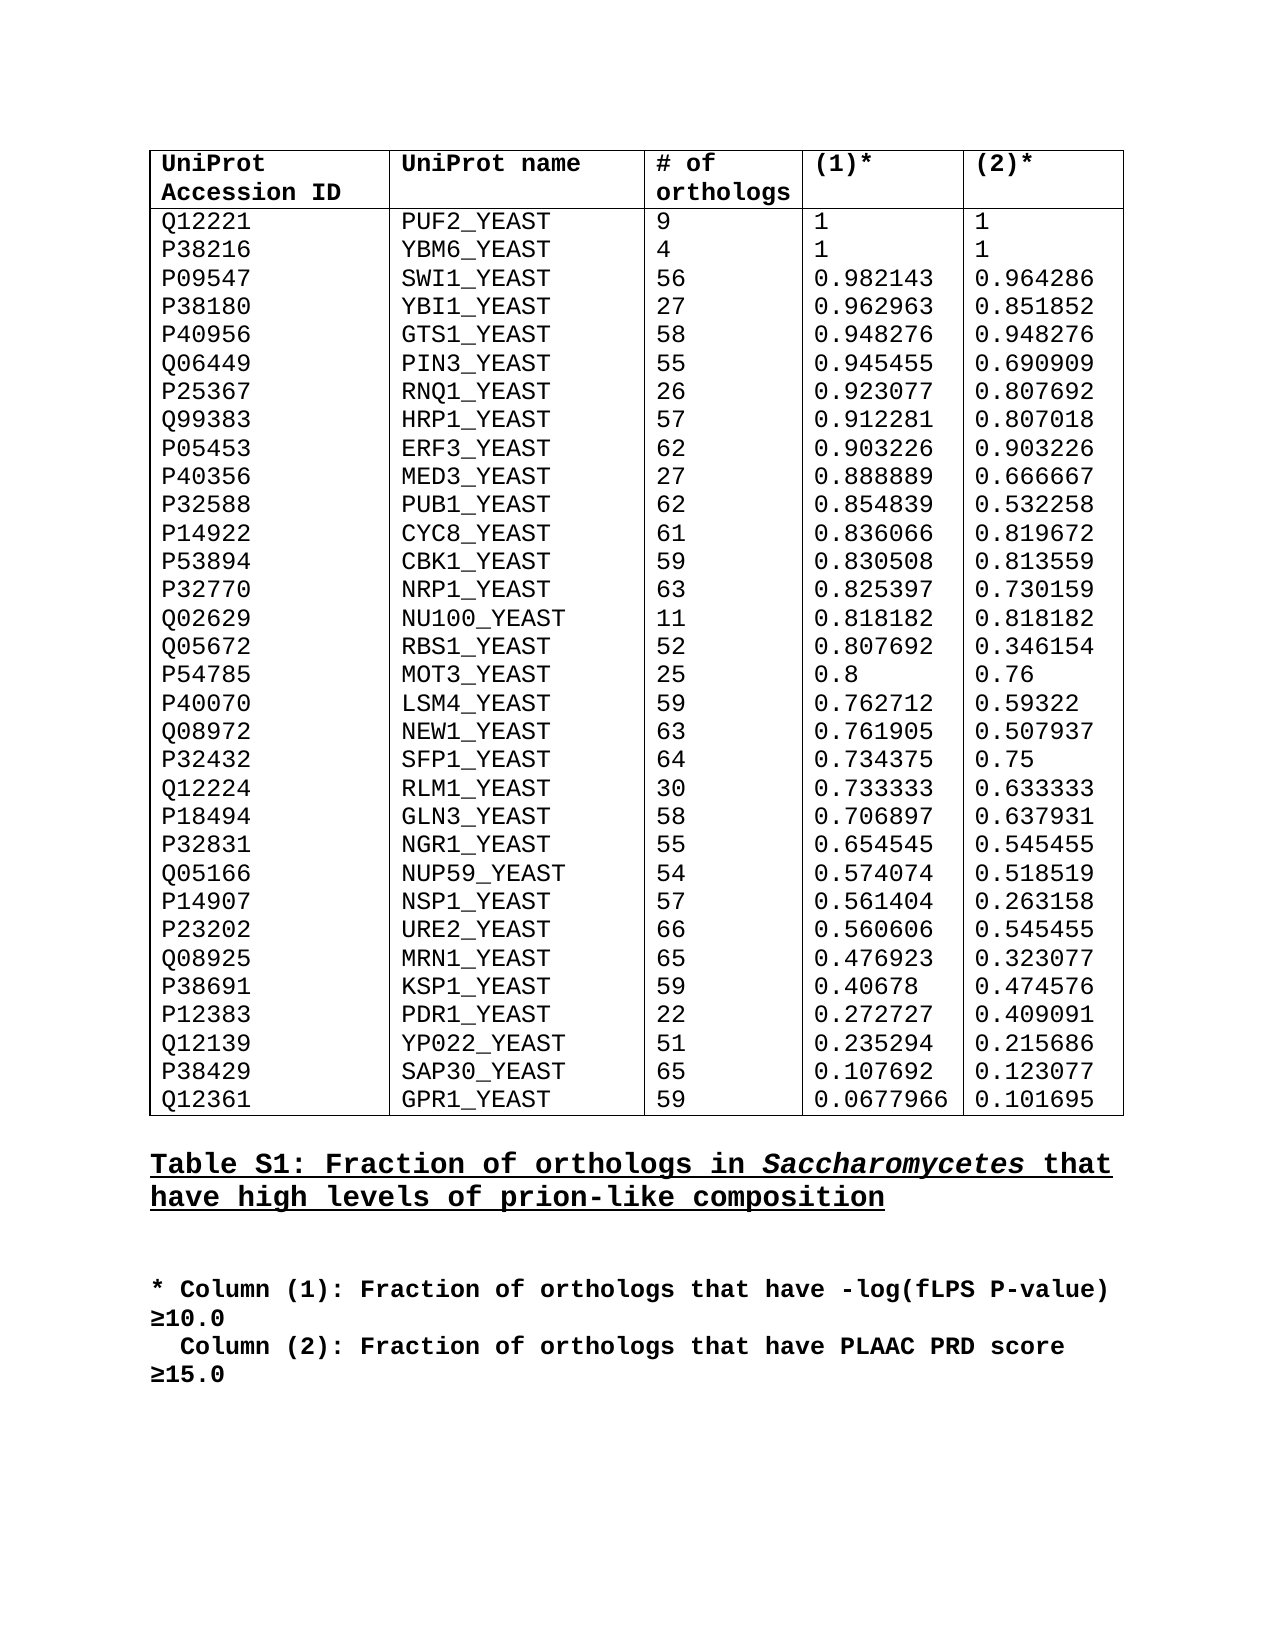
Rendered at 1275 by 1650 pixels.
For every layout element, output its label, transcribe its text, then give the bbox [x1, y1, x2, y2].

table_header (1)* [803, 151, 963, 208]
table_cell Q12221 P38216 P09547 P38180 P40956 Q06449 P25367 Q99383 P05453 P40356 P32588 P14922 P53894 P32770 Q02629 Q05672 P54785 P40070 Q08972 P32432 Q12224 P18494 P32831 Q05166 P14907 P23202 Q08925 P38691 P12383 Q12139 P38429 Q12361 [151, 209, 389, 1115]
table_cell 1 1 0.964286 0.851852 0.948276 0.690909 0.807692 0.807018 0.903226 0.666667 0.532258 0.819672 0.813559 0.730159 0.818182 0.346154 0.76 0.59322 0.507937 0.75 0.633333 0.637931 0.545455 0.518519 0.263158 0.545455 0.323077 0.474576 0.409091 0.215686 0.123077 0.101695 [964, 209, 1123, 1115]
table_cell 9 4 56 27 58 55 26 57 62 27 62 61 59 63 11 52 25 59 63 64 30 58 55 54 57 66 65 59 22 51 65 59 [645, 209, 802, 1115]
text Table S1: Fraction of orthologs in Saccharomycetes that have high levels of prion-like composition [150, 1149, 1125, 1216]
table_cell 1 1 0.982143 0.962963 0.948276 0.945455 0.923077 0.912281 0.903226 0.888889 0.854839 0.836066 0.830508 0.825397 0.818182 0.807692 0.8 0.762712 0.761905 0.734375 0.733333 0.706897 0.654545 0.574074 0.561404 0.560606 0.476923 0.40678 0.272727 0.235294 0.107692 0.0677966 [803, 209, 963, 1115]
table_cell PUF2_YEAST YBM6_YEAST SWI1_YEAST YBI1_YEAST GTS1_YEAST PIN3_YEAST RNQ1_YEAST HRP1_YEAST ERF3_YEAST MED3_YEAST PUB1_YEAST CYC8_YEAST CBK1_YEAST NRP1_YEAST NU100_YEAST RBS1_YEAST MOT3_YEAST LSM4_YEAST NEW1_YEAST SFP1_YEAST RLM1_YEAST GLN3_YEAST NGR1_YEAST NUP59_YEAST NSP1_YEAST URE2_YEAST MRN1_YEAST KSP1_YEAST PDR1_YEAST YP022_YEAST SAP30_YEAST GPR1_YEAST [390, 209, 644, 1115]
text Column (2): Fraction of orthologs that have PLAAC PRD score ≥15.0 [150, 1333, 1125, 1390]
table_header # of orthologs [645, 151, 802, 208]
table_header UniProt name [390, 151, 644, 208]
table_header UniProt Accession ID [151, 151, 389, 208]
table_header (2)* [964, 151, 1123, 208]
text * Column (1): Fraction of orthologs that have -log(fLPS P-value) ≥10.0 [150, 1277, 1125, 1333]
